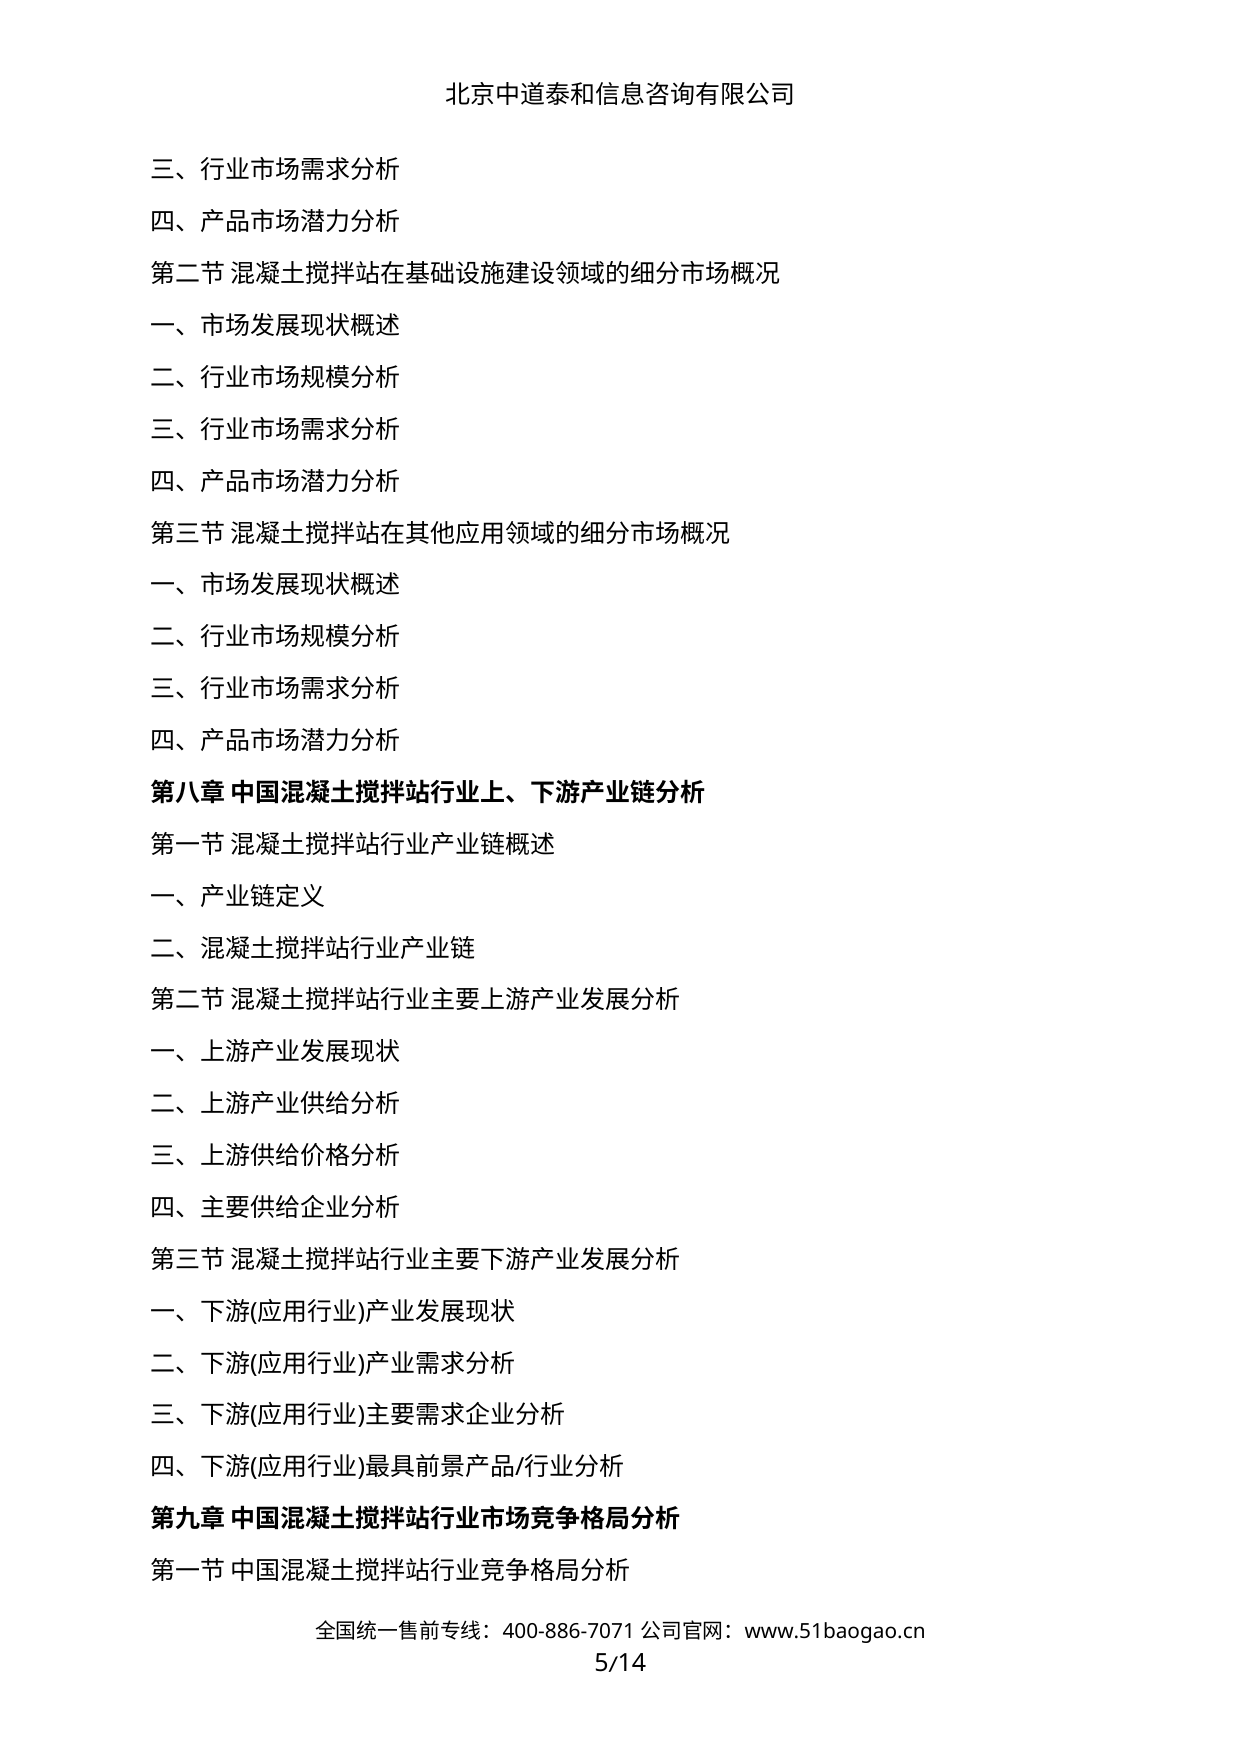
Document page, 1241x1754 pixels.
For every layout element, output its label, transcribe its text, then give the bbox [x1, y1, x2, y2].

text 二、行业市场规模分析 [150, 357, 1090, 394]
text 三、行业市场需求分析 [150, 150, 1090, 186]
text 一、产业链定义 [150, 876, 1090, 912]
text 一、上游产业发展现状 [150, 1032, 1090, 1068]
text 一、下游(应用行业)产业发展现状 [150, 1291, 1090, 1327]
text 第二节 混凝土搅拌站在基础设施建设领域的细分市场概况 [150, 254, 1090, 290]
text 四、下游(应用行业)最具前景产品/行业分析 [150, 1447, 1090, 1483]
text 第九章 中国混凝土搅拌站行业市场竞争格局分析 [150, 1499, 1090, 1535]
text 一、市场发展现状概述 [150, 565, 1090, 601]
text 第三节 混凝土搅拌站在其他应用领域的细分市场概况 [150, 513, 1090, 549]
text 二、上游产业供给分析 [150, 1084, 1090, 1120]
text 二、行业市场规模分析 [150, 617, 1090, 653]
text 第一节 中国混凝土搅拌站行业竞争格局分析 [150, 1551, 1090, 1587]
text 四、产品市场潜力分析 [150, 461, 1090, 497]
text 第二节 混凝土搅拌站行业主要上游产业发展分析 [150, 980, 1090, 1016]
text 一、市场发展现状概述 [150, 306, 1090, 342]
text 第三节 混凝土搅拌站行业主要下游产业发展分析 [150, 1239, 1090, 1276]
text 二、下游(应用行业)产业需求分析 [150, 1343, 1090, 1379]
text 四、主要供给企业分析 [150, 1187, 1090, 1224]
text 三、下游(应用行业)主要需求企业分析 [150, 1395, 1090, 1431]
text 三、行业市场需求分析 [150, 669, 1090, 705]
text 第八章 中国混凝土搅拌站行业上、下游产业链分析 [150, 772, 1090, 809]
text 四、产品市场潜力分析 [150, 721, 1090, 757]
text 四、产品市场潜力分析 [150, 202, 1090, 238]
text 三、行业市场需求分析 [150, 409, 1090, 446]
text 第一节 混凝土搅拌站行业产业链概述 [150, 824, 1090, 861]
text 三、上游供给价格分析 [150, 1136, 1090, 1172]
text 二、混凝土搅拌站行业产业链 [150, 928, 1090, 964]
